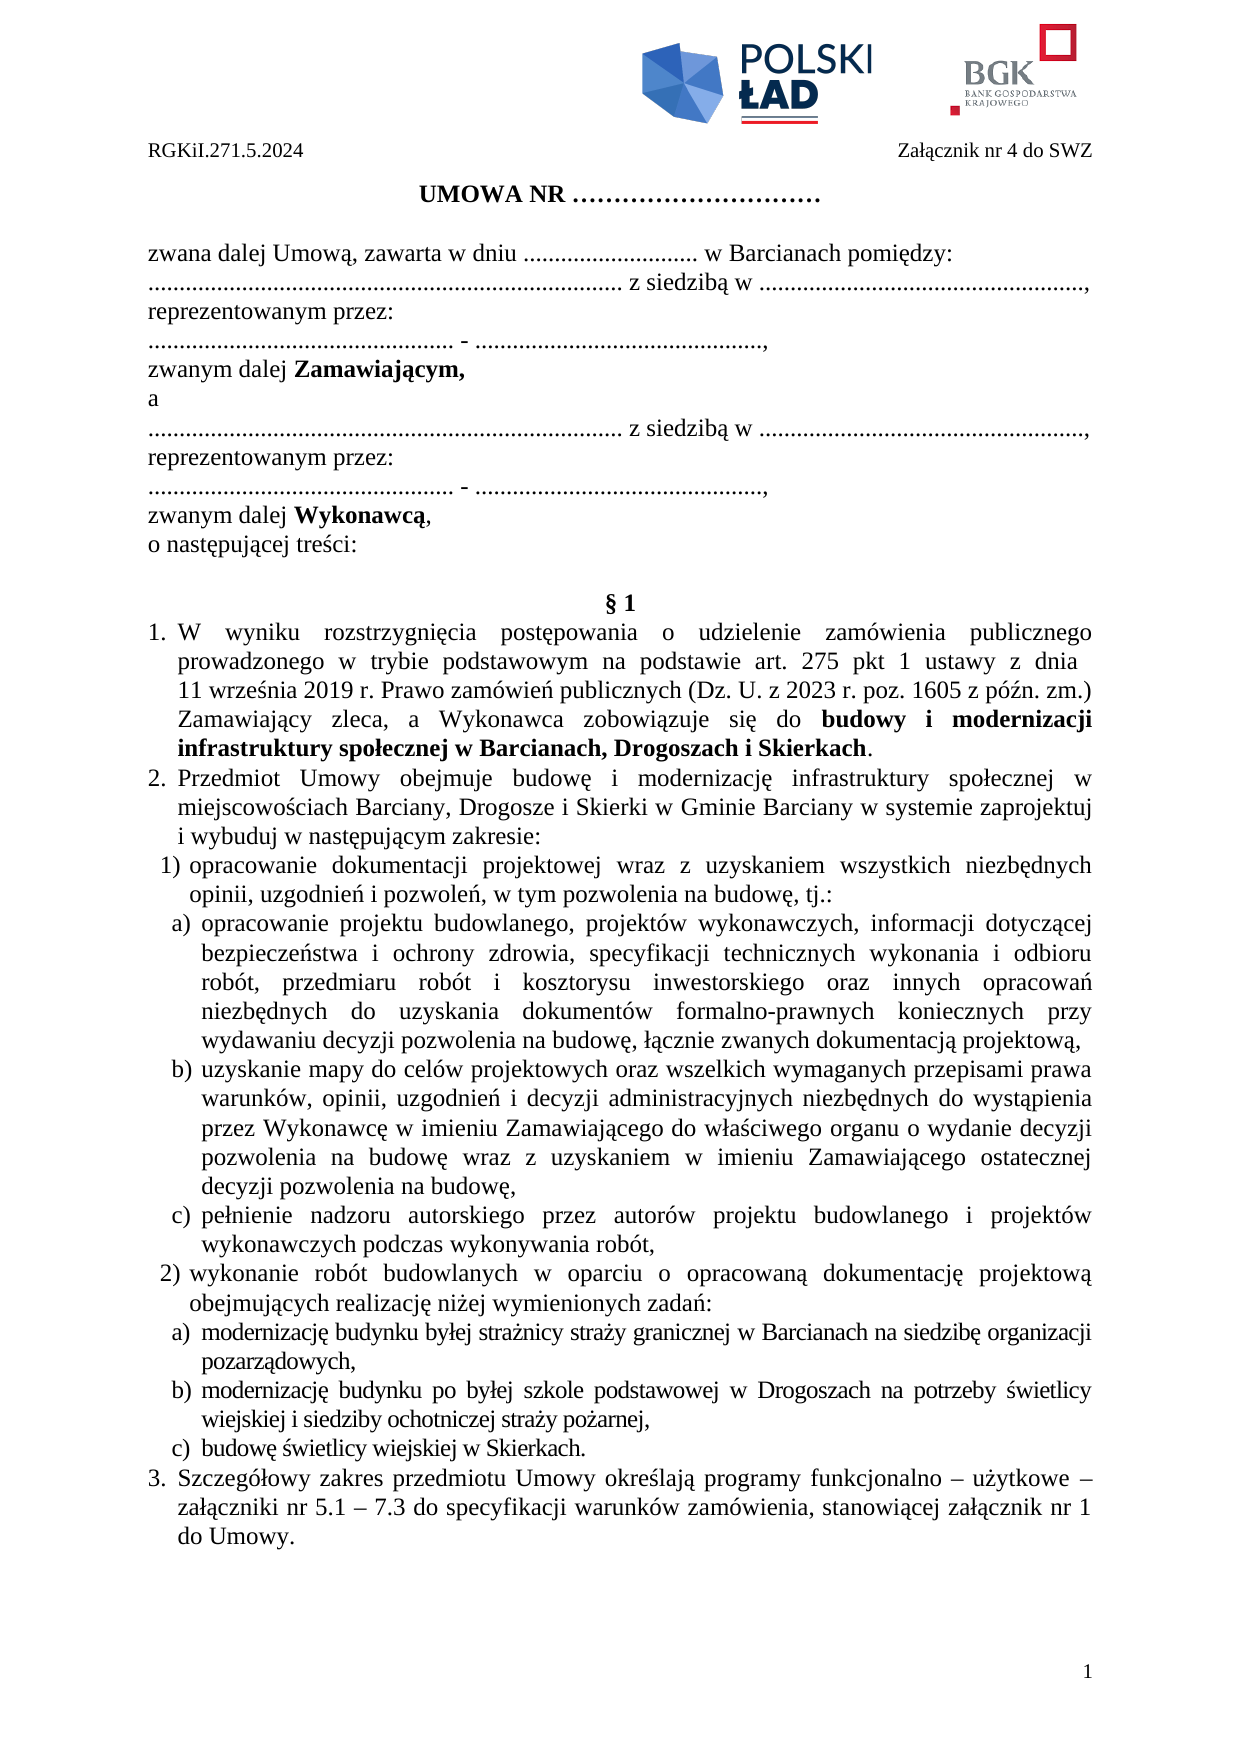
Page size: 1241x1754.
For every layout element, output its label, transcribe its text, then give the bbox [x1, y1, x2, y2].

text zwanym dalej Wykonawcą, [148, 500, 1092, 529]
text reprezentowanym przez: [148, 296, 1092, 325]
text ............................................................................ z siedzibą w ...................................................., reprezentowanym przez: [148, 412, 1092, 471]
list uzyskanie mapy do celów projektowych oraz wszelkich wymaganych przepisami prawa warunków, opinii, uzgodnień i decyzji administracyjnych niezbędnych do wystąpienia przez Wykonawcę w imieniu Zamawiającego do właściwego organu o wydanie decyzji pozwolenia na budowę wraz z uzyskaniem w imieniu Zamawiającego ostatecznej decyzji pozwolenia na budowę, [171, 1054, 1092, 1200]
picture [642, 8, 1155, 131]
list budowę świetlicy wiejskiej w Skierkach. [171, 1433, 1092, 1462]
text UMOWA NR ………………………… [148, 179, 1092, 208]
list modernizację budynku po byłej szkole podstawowej w Drogoszach na potrzeby świetlicy wiejskiej i siedziby ochotniczej straży pożarnej, [171, 1375, 1092, 1433]
list modernizację budynku byłej strażnicy straży granicznej w Barcianach na siedzibę organizacji pozarządowych, [171, 1316, 1092, 1375]
text ................................................. - .............................................., [148, 471, 1092, 500]
list pełnienie nadzoru autorskiego przez autorów projektu budowlanego i projektów wykonawczych podczas wykonywania robót, [171, 1200, 1092, 1258]
text zwanym dalej Zamawiającym, [148, 354, 1092, 383]
list Szczegółowy zakres przedmiotu Umowy określają programy funkcjonalno – użytkowe – załączniki nr 5.1 – 7.3 do specyfikacji warunków zamówienia, stanowiącej załącznik nr 1 do Umowy. [148, 1462, 1092, 1550]
list W wyniku rozstrzygnięcia postępowania o udzielenie zamówienia publicznego prowadzonego w trybie podstawowym na podstawie art. 275 pkt 1 ustawy z dnia 11 września 2019 r. Prawo zamówień publicznych (Dz. U. z 2023 r. poz. 1605 z późn. zm.) Zamawiający zleca, a Wykonawca zobowiązuje się do budowy i modernizacji infrastruktury społecznej w Barcianach, Drogoszach i Skierkach. [148, 616, 1092, 762]
text o następującej treści: [148, 529, 1092, 558]
list opracowanie projektu budowlanego, projektów wykonawczych, informacji dotyczącej bezpieczeństwa i ochrony zdrowia, specyfikacji technicznych wykonania i odbioru robót, przedmiaru robót i kosztorysu inwestorskiego oraz innych opracowań niezbędnych do uzyskania dokumentów formalno-prawnych koniecznych przy wydawaniu decyzji pozwolenia na budowę, łącznie zwanych dokumentacją projektową, [171, 908, 1092, 1054]
text ............................................................................ z siedzibą w ...................................................., [148, 266, 1092, 296]
list wykonanie robót budowlanych w oparciu o opracowaną dokumentację projektową obejmujących realizację niżej wymienionych zadań: [159, 1258, 1092, 1316]
text zwana dalej Umową, zawarta w dniu ............................ w Barcianach pomiędzy: [148, 237, 1092, 266]
list opracowanie dokumentacji projektowej wraz z uzyskaniem wszystkich niezbędnych opinii, uzgodnień i pozwoleń, w tym pozwolenia na budowę, tj.: [159, 850, 1092, 908]
list Przedmiot Umowy obejmuje budowę i modernizację infrastruktury społecznej w miejscowościach Barciany, Drogosze i Skierki w Gminie Barciany w systemie zaprojektuj i wybuduj w następującym zakresie: [148, 762, 1092, 850]
text § 1 [148, 587, 1092, 616]
text ................................................. - .............................................., [148, 325, 1092, 354]
text a [148, 383, 1092, 412]
